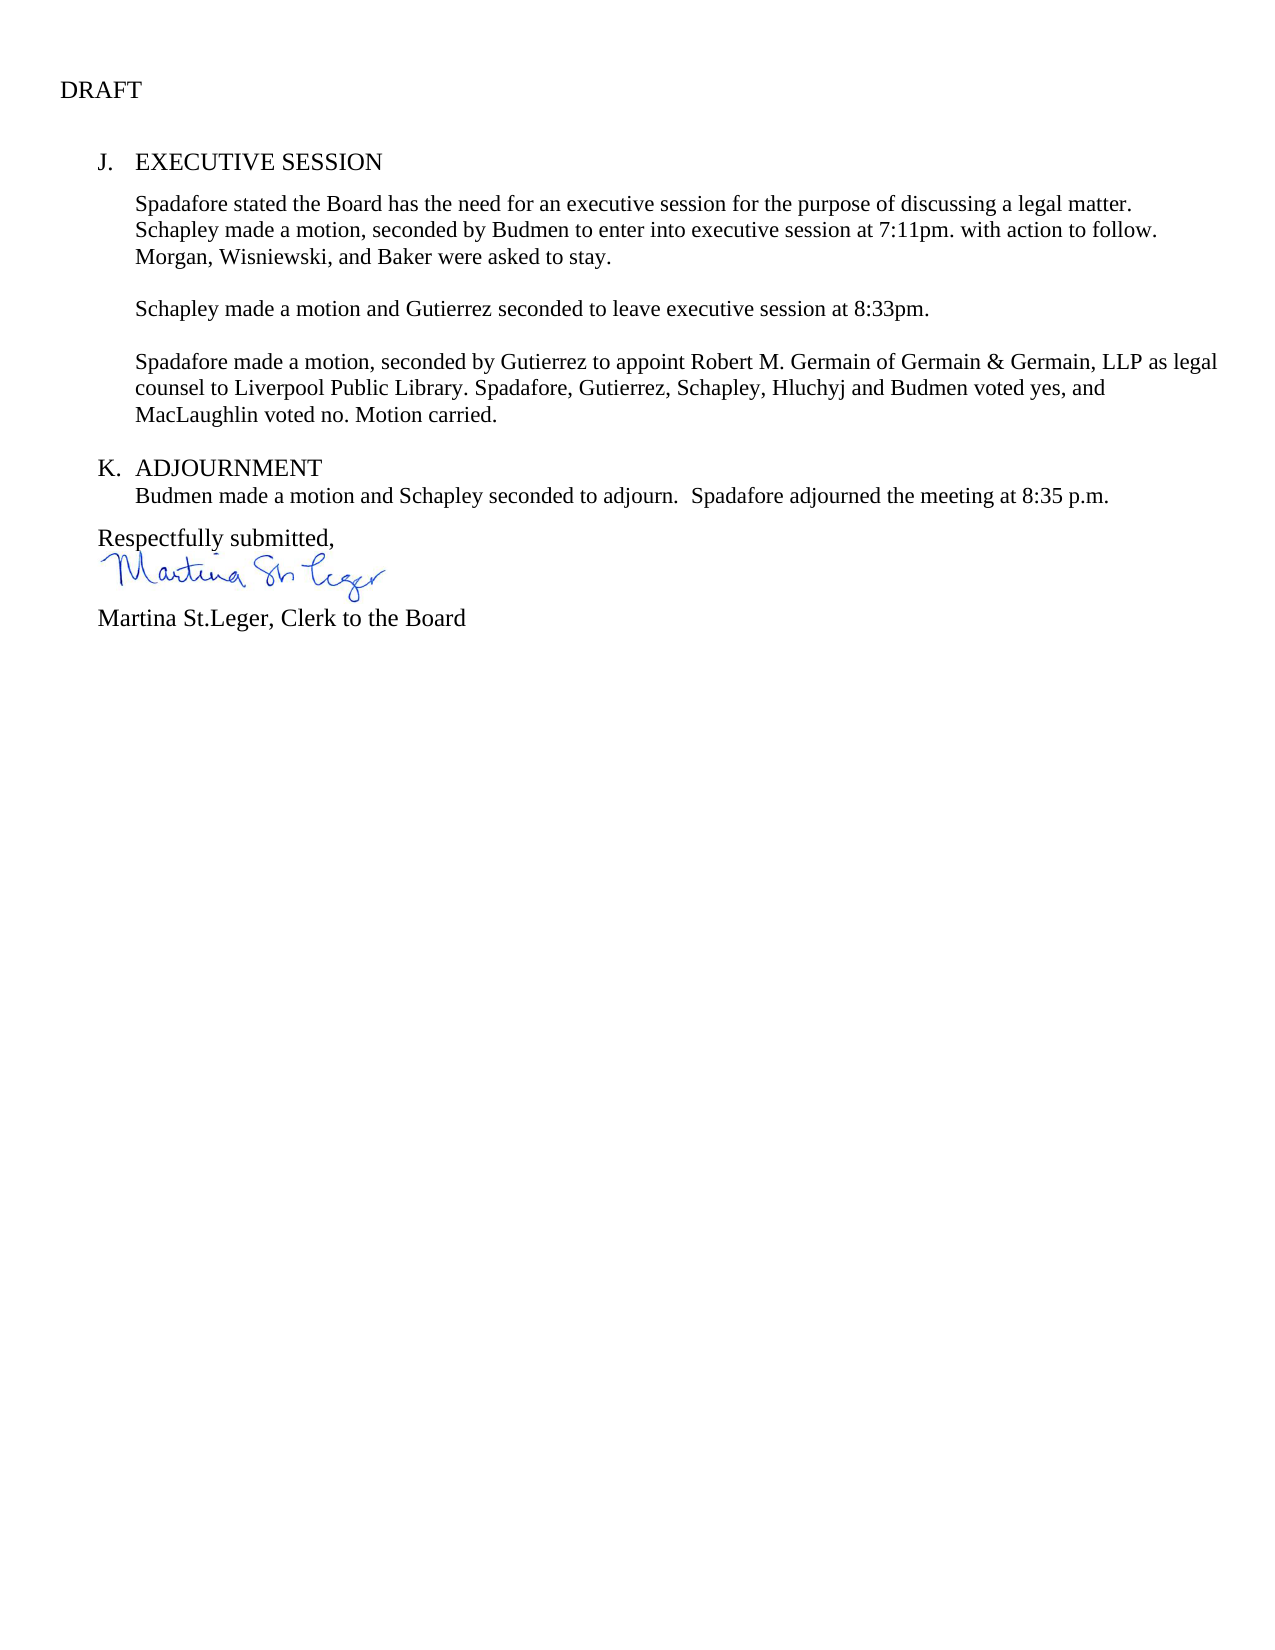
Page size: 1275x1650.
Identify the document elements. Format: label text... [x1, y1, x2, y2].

text Budmen made a motion and Schapley seconded to adjourn. Spadafore adjourned the meeting at 8:35 p.m. [135, 482, 1230, 509]
list Spadafore stated the Board has the need for an executive session for the purpose of discussing a legal matter. [135, 190, 1230, 216]
list Schapley made a motion and Gutierrez seconded to leave executive session at 8:33pm. [135, 295, 1230, 322]
text Martina St.Leger, Clerk to the Board [97, 603, 1230, 632]
text Respectfully submitted, [97, 523, 1230, 552]
list EXECUTIVE SESSION [97, 147, 1230, 176]
list Schapley made a motion, seconded by Budmen to enter into executive session at 7:11pm. with action to follow. [135, 216, 1230, 243]
list Spadafore made a motion, seconded by Gutierrez to appoint Robert M. Germain of Germain & Germain, LLP as legal counsel to Liverpool Public Library. Spadafore, Gutierrez, Schapley, Hluchyj and Budmen voted yes, and MacLaughlin voted no. Motion carried. [135, 348, 1230, 427]
list Morgan, Wisniewski, and Baker were asked to stay. [135, 243, 1230, 269]
list ADJOURNMENT [97, 453, 1230, 482]
